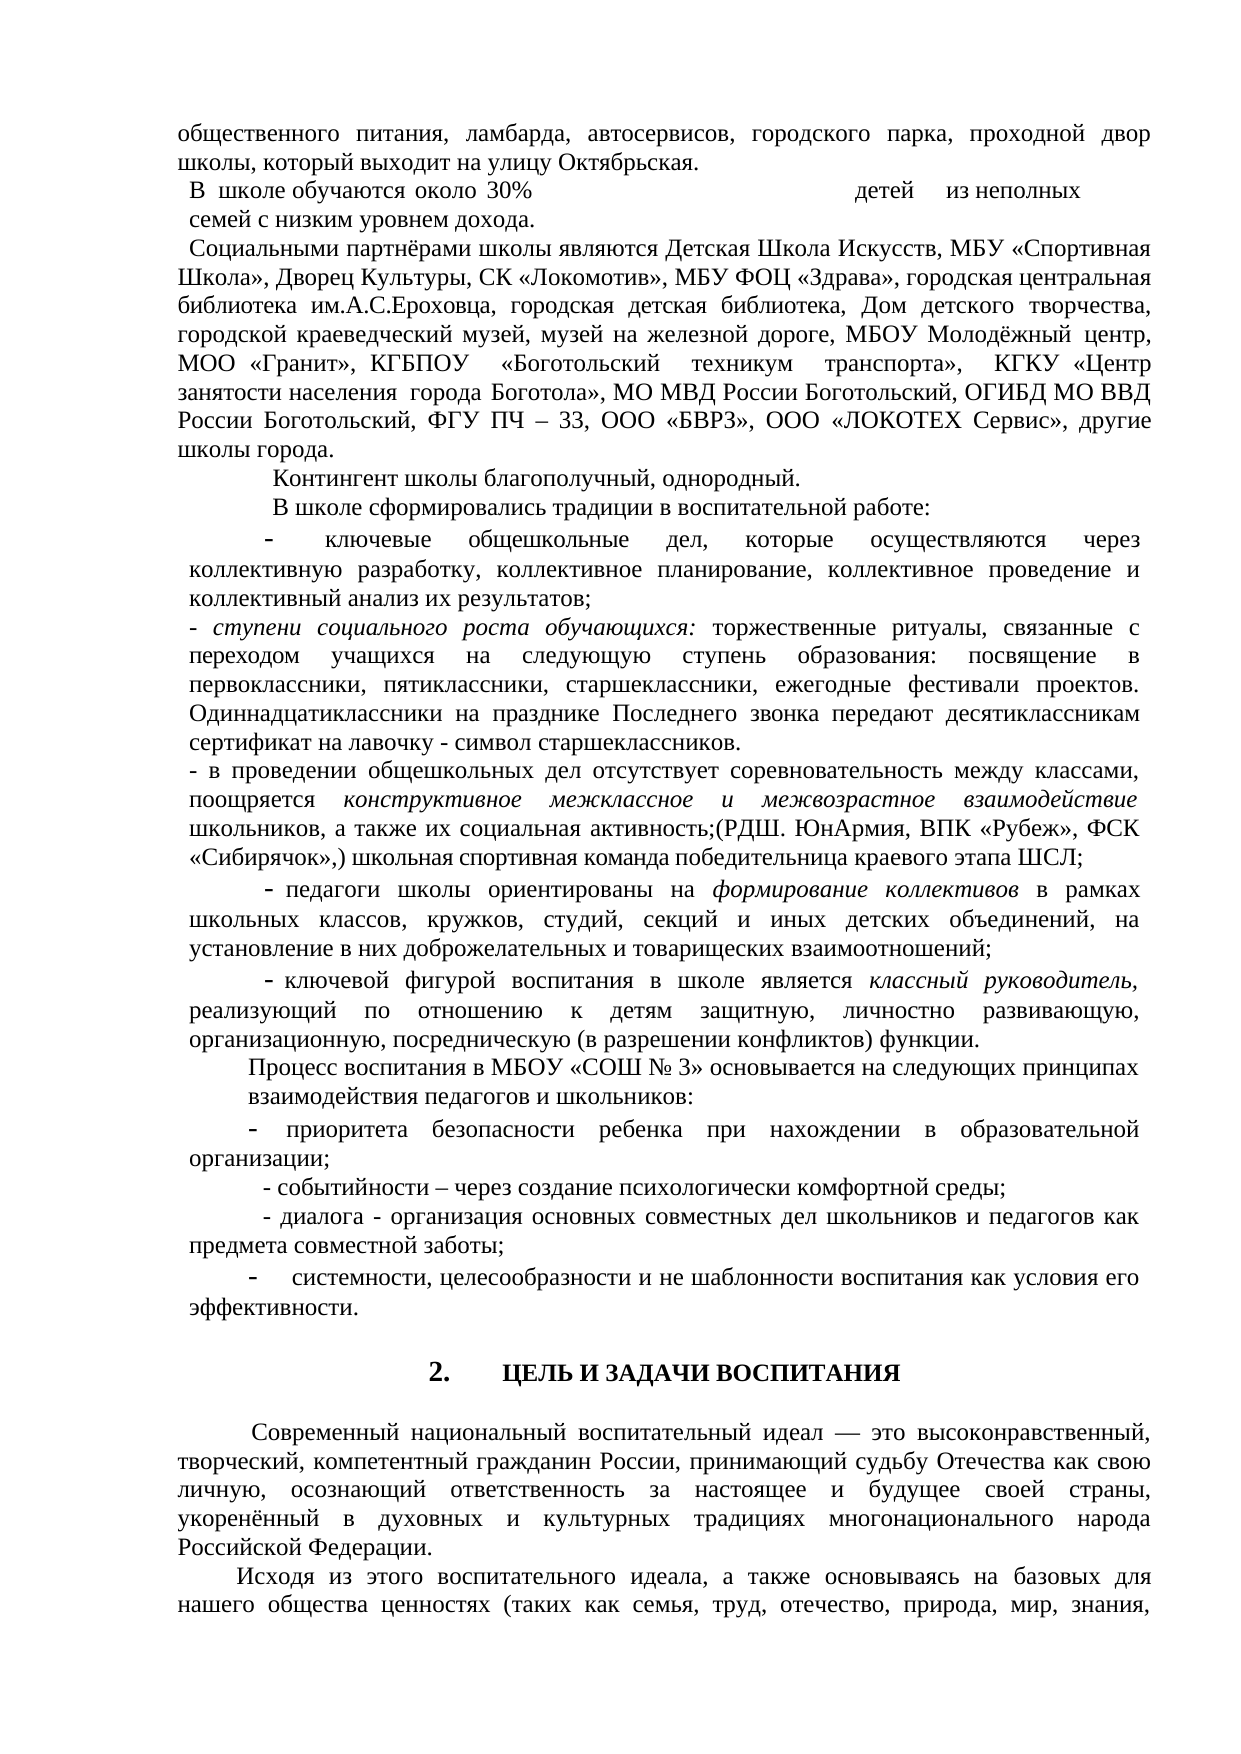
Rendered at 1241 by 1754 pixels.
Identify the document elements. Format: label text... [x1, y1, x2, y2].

list ключевой фигурой воспитания в школе является классный руководитель, реализующий по отношению к детям защитную, личностно развивающую, организационную, посредническую (в разрешении конфликтов) функции. [189, 961, 1141, 1052]
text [177, 118, 1152, 176]
list приоритета безопасности ребенка при нахождении в образовательной организации; [189, 1110, 1140, 1172]
text Процесс воспитания в МБОУ «СОШ № 3» основывается на следующих принципах взаимодействия педагогов и школьников: [248, 1052, 1140, 1110]
text В школе обучаются около 30% детей из неполных семей с низким уровнем дохода. [189, 176, 1133, 233]
text Современный национальный воспитательный идеал — это высоконравственный, творческий, компетентный гражданин России, принимающий судьбу Отечества как свою личную, осознающий ответственность за настоящее и будущее своей страны, укоренённый в духовных и культурных традициях многонационального народа Российской Федерации. [177, 1417, 1152, 1561]
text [177, 1561, 1152, 1618]
list ключевые общешкольные дел, которые осуществляются через коллективную разработку, коллективное планирование, коллективное проведение и коллективный анализ их результатов; [189, 521, 1140, 612]
text Социальными партнёрами школы являются Детская Школа Искусств, МБУ «Спортивная Школа», Дворец Культуры, СК «Локомотив», МБУ ФОЦ «Здрава», городская центральная библиотека им.А.С.Ероховца, городская детская библиотека, Дом детского творчества, городской краеведческий музей, музей на железной дороге, МБОУ Молодёжный центр, МОО «Гранит», КГБПОУ «Боготольский техникум транспорта», КГКУ «Центр занятости населения города Боготола», МО МВД России Боготольский, ОГИБД МО ВВД России Боготольский, ФГУ ПЧ – 33, ООО «БВРЗ», ООО «ЛОКОТЕХ Сервис», другие школы города. [177, 233, 1152, 463]
list системности, целесообразности и не шаблонности воспитания как условия его эффективности. [189, 1258, 1141, 1321]
text - событийности – через создание психологически комфортной среды; [189, 1172, 1140, 1201]
text - диалога - организация основных совместных дел школьников и педагогов как предмета совместной заботы; [189, 1201, 1140, 1258]
text В школе сформировались традиции в воспитательной работе: [189, 492, 1140, 521]
list ЦЕЛЬ И ЗАДАЧИ ВОСПИТАНИЯ [177, 1354, 1152, 1388]
text - в проведении общешкольных дел отсутствует соревновательность между классами, поощряется конструктивное межклассное и межвозрастное взаимодействие школьников, а также их социальная активность;(РДШ. ЮнАрмия, ВПК «Рубеж», ФСК «Сибирячок»,) школьная спортивная команда победительница краевого этапа ШСЛ; [189, 755, 1140, 870]
text - ступени социального роста обучающихся: торжественные ритуалы, связанные с переходом учащихся на следующую ступень образования: посвящение в первоклассники, пятиклассники, старшеклассники, ежегодные фестивали проектов. Одиннадцатиклассники на празднике Последнего звонка передают десятиклассникам сертификат на лавочку - символ старшеклассников. [189, 612, 1140, 755]
text Контингент школы благополучный, однородный. [272, 463, 1152, 492]
list педагоги школы ориентированы на формирование коллективов в рамках школьных классов, кружков, студий, секций и иных детских объединений, на установление в них доброжелательных и товарищеских взаимоотношений; [189, 870, 1141, 961]
